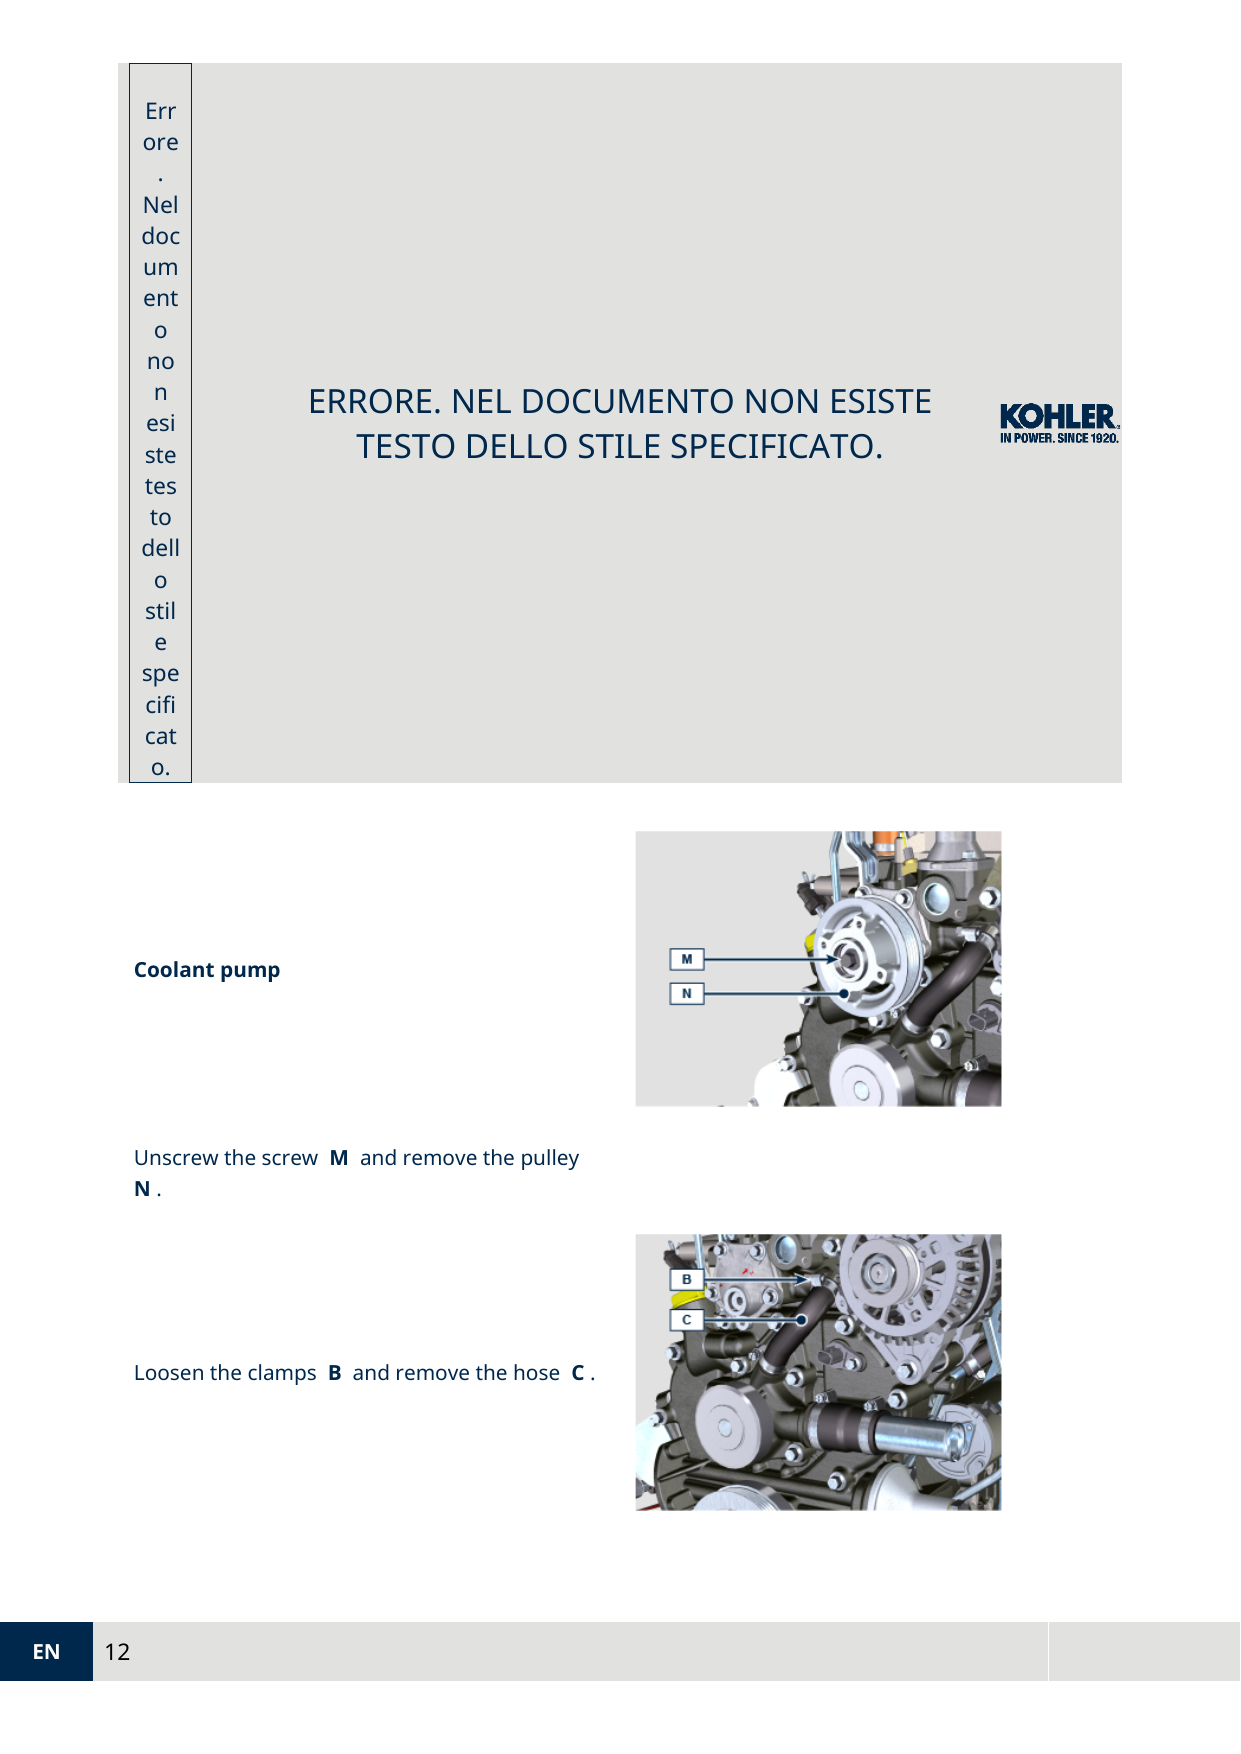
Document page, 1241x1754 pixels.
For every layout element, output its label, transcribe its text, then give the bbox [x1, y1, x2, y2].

table_cell Loosen the clamps B and remove the hose C . [118, 1218, 620, 1526]
picture [635, 1233, 1003, 1511]
table_cell [620, 1218, 1122, 1526]
table_cell Unscrew the screw M and remove the pulley N . [118, 1125, 620, 1218]
picture [1000, 403, 1121, 443]
table_cell [620, 815, 1122, 1124]
table_cell Coolant pump [118, 815, 620, 1124]
picture [635, 830, 1003, 1107]
